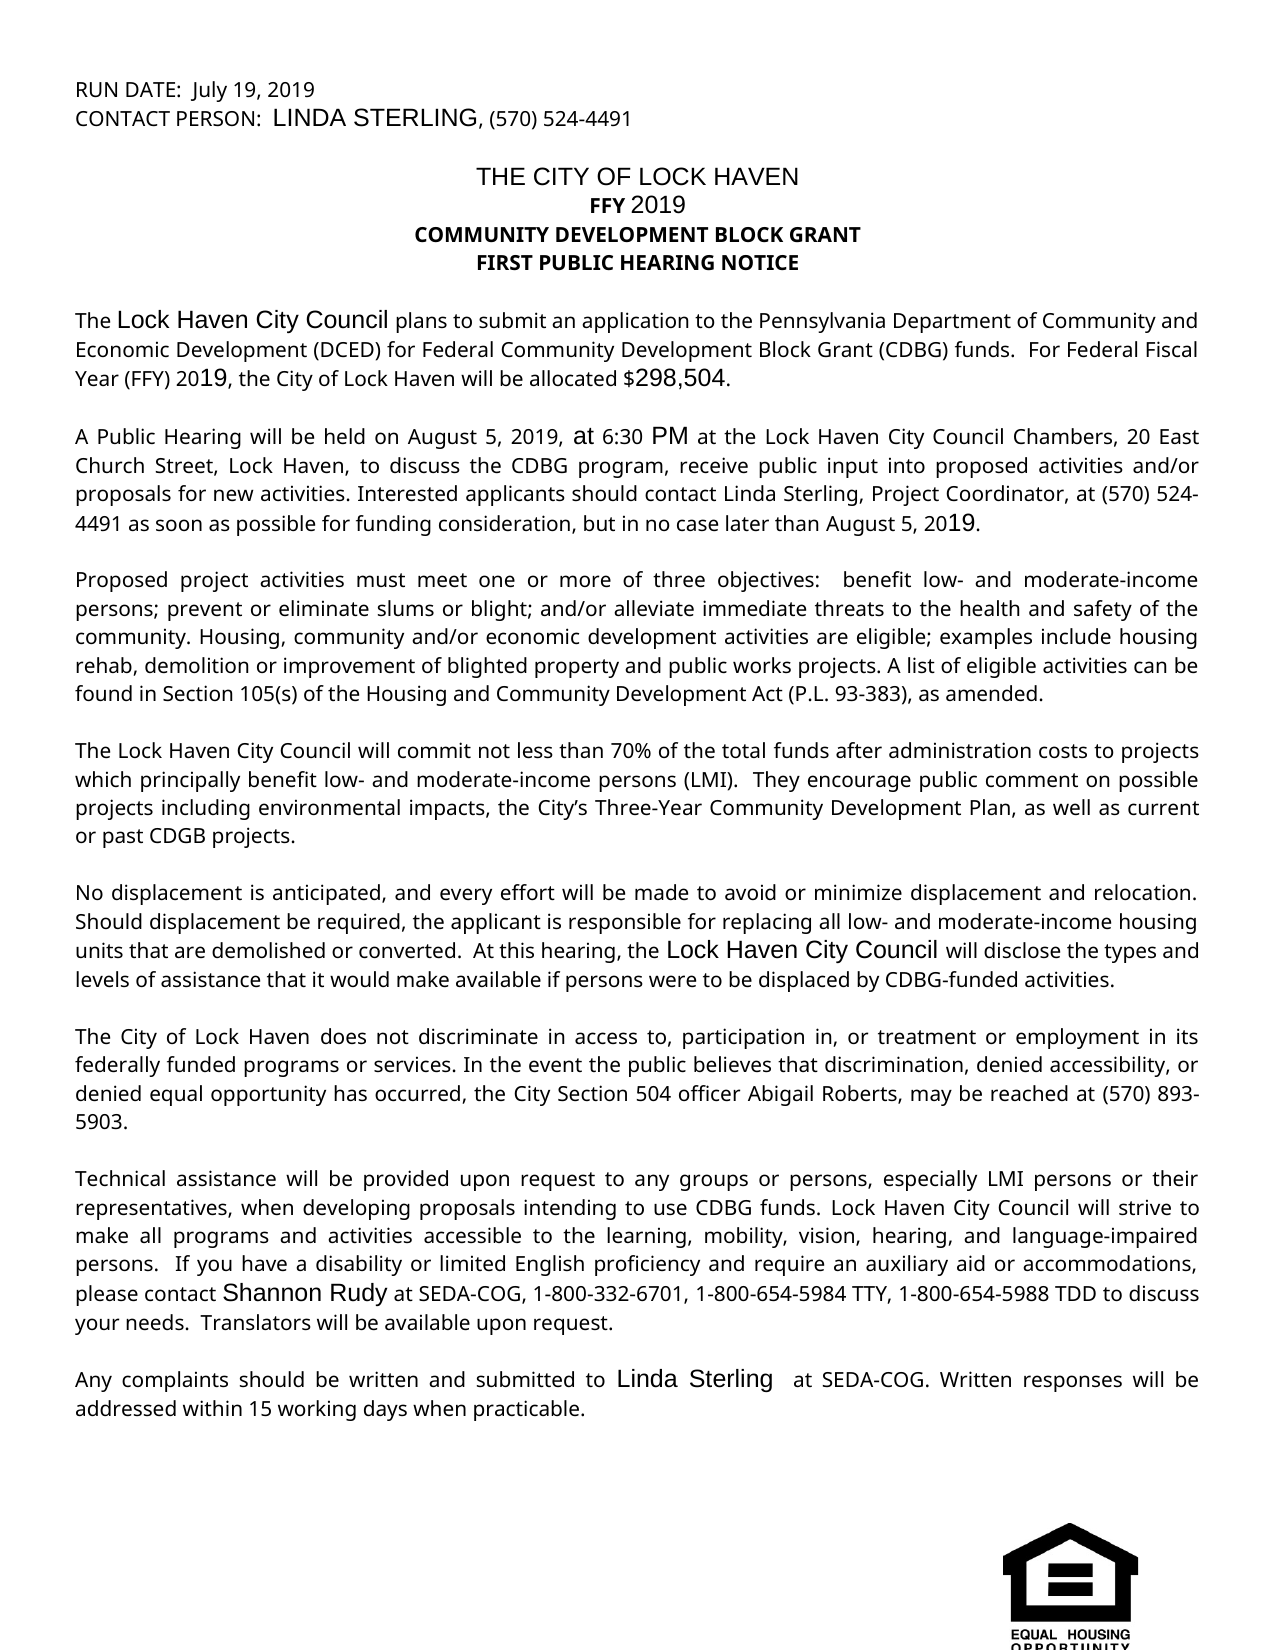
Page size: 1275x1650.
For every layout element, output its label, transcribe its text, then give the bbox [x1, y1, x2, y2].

text Technical assistance will be provided upon request to any groups or persons, especially LMI persons or their representatives, when developing proposals intending to use CDBG funds. will strive to make all programs and activities accessible to the learning, mobility, vision, hearing, and language-impaired persons. If you have a disability or limited English proficiency and require an auxiliary aid or accommodations, please contact at SEDA-COG, 1-800-332-6701, 1-800-654-5984 TTY, 1-800-654-5988 TDD to discuss your needs. Translators will be available upon request. [75, 1164, 1200, 1336]
text No displacement is anticipated, and every effort will be made to avoid or minimize displacement and relocation. Should displacement be required, the applicant is responsible for replacing all low- and moderate-income housing units that are demolished or converted. At this hearing, the will disclose the types and levels of assistance that it would make available if persons were to be displaced by CDBG-funded activities. [75, 878, 1200, 993]
text A Public Hearing will be held on August 5, 2019, at the to discuss the CDBG program, receive public input into proposed activities and/or proposals for new activities. Interested applicants should contact Linda Sterling, Project Coordinator, at (570) 524-4491 as soon as possible for funding consideration, but in no case later than 20. [75, 421, 1200, 537]
text RUN DATE: July 19, 2019 [75, 75, 1200, 103]
text FFY [75, 190, 1200, 220]
text FIRST PUBLIC HEARING NOTICE [75, 248, 1200, 277]
text CONTACT PERSON: , (570) 524-4491 [75, 103, 1200, 133]
text The plans to submit an application to the Pennsylvania Department of Community and Economic Development (DCED) for Federal Community Development Block Grant (CDBG) funds. For Federal Fiscal Year (FFY) 20, will be allocated $. [75, 305, 1200, 393]
text COMMUNITY DEVELOPMENT BLOCK GRANT [75, 220, 1200, 248]
text Proposed project activities must meet one or more of three objectives: benefit low- and moderate-income persons; prevent or eliminate slums or blight; and/or alleviate immediate threats to the health and safety of the community. Housing, community and/or economic development activities are eligible; examples include housing rehab, demolition or improvement of blighted property and public works projects. A list of eligible activities can be found in Section 105(s) of the Housing and Community Development Act (P.L. 93-383), as amended. [75, 566, 1200, 708]
text does not discriminate in access to, participation in, or treatment or employment in its federally funded programs or services. In the event the public believes that discrimination, denied accessibility, or denied equal opportunity has occurred, the Section 504 officer may be reached at (570) 893-5903. [75, 1022, 1200, 1136]
text The will commit not less than 70% of the total funds after administration costs to projects which principally benefit low- and moderate-income persons (LMI). They encourage public comment on possible projects including environmental impacts, the Three-Year Community Development Plan, as well as current or past CDGB projects. [75, 736, 1200, 850]
text Any complaints should be written and submitted to at SEDA-COG. Written responses will be addressed within 15 working days when practicable. [75, 1364, 1200, 1422]
picture [1003, 1523, 1139, 1650]
